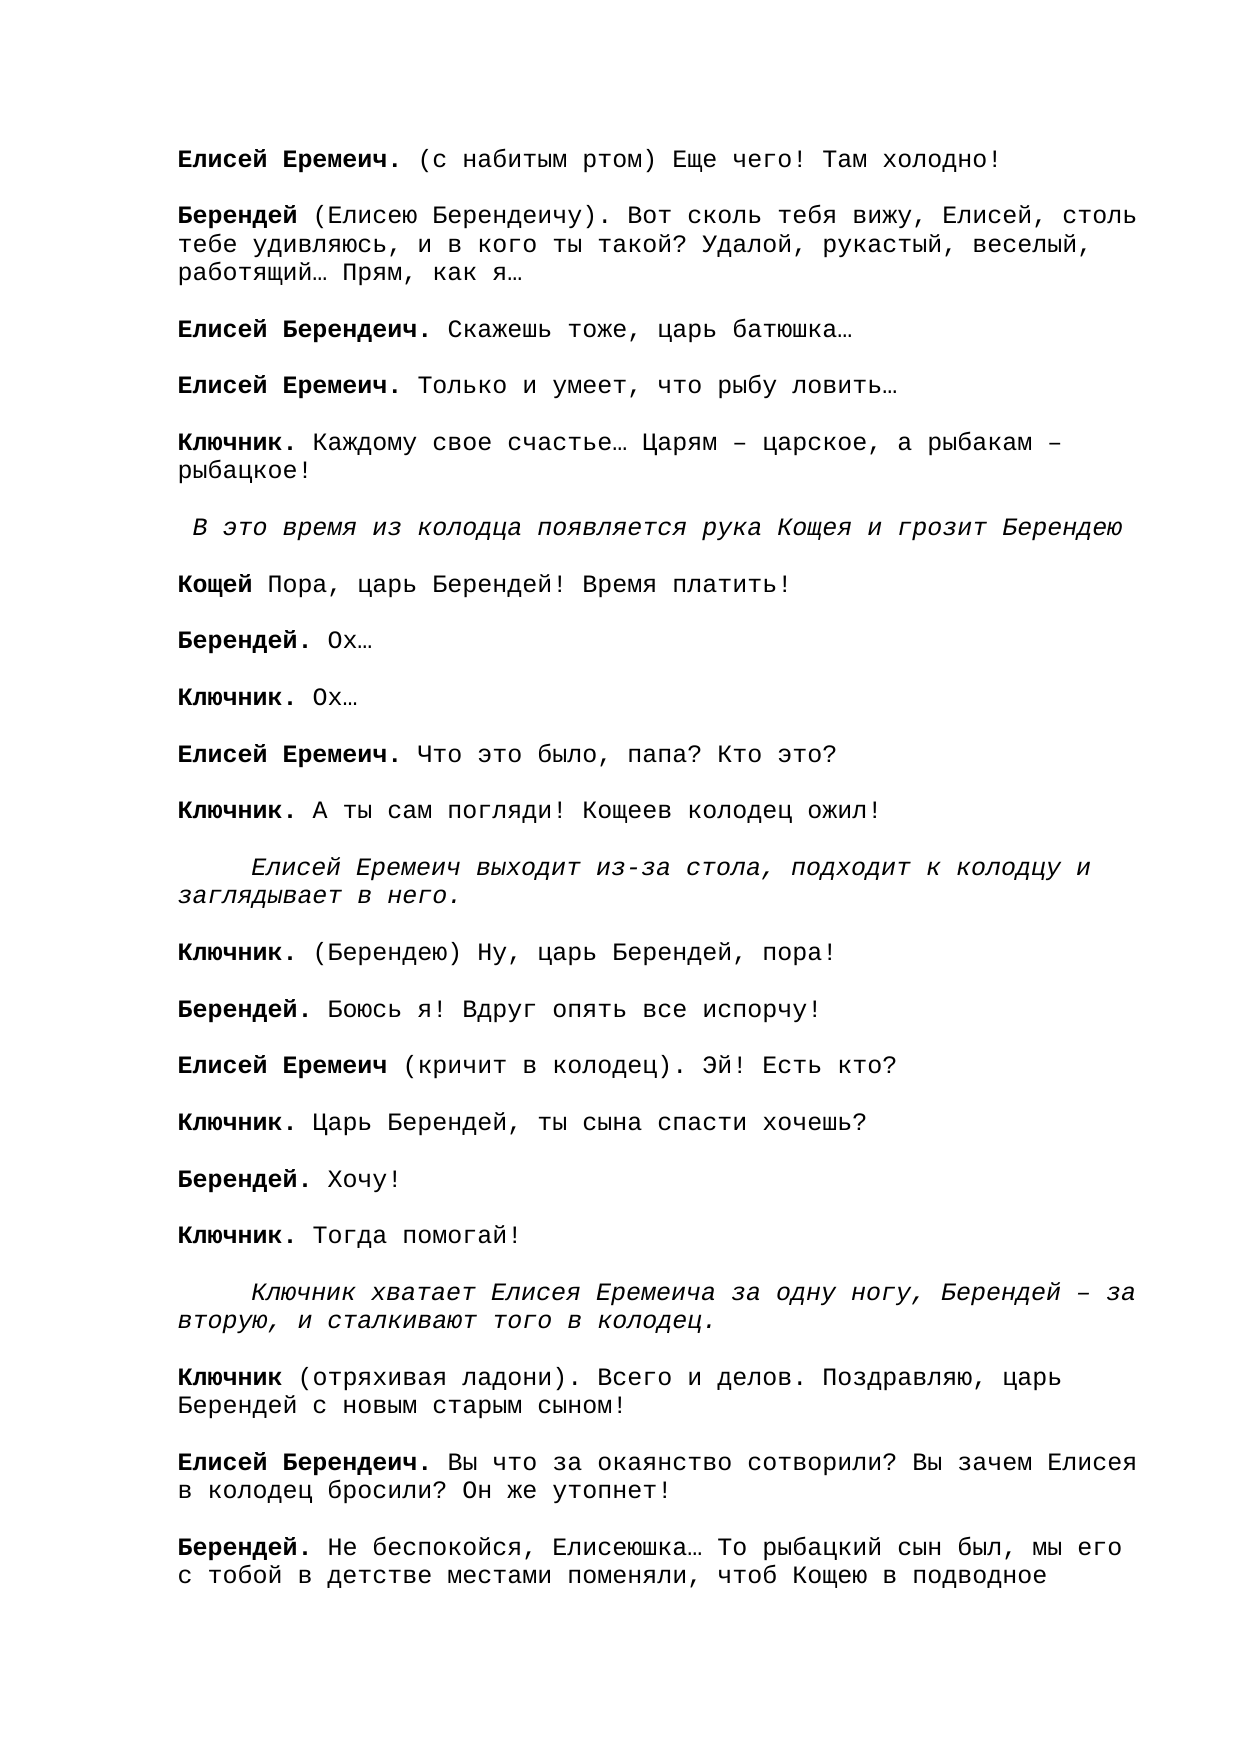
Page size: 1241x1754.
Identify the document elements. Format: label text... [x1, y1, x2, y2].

text Ключник (отряхивая ладони). Всего и делов. Поздравляю, царь Берендей с новым старым сыном! [177, 1365, 1152, 1421]
text Берендей. Хочу! [177, 1166, 1152, 1195]
text Елисей Еремеич. Что это было, папа? Кто это? [177, 741, 1152, 770]
text Берендей (Елисею Берендеичу). Вот сколь тебя вижу, Елисей, столь тебе удивляюсь, и в кого ты такой? Удалой, рукастый, веселый, работящий… Прям, как я… [177, 203, 1152, 288]
text Ключник хватает Елисея Еремеича за одну ногу, Берендей – за вторую, и сталкивают того в колодец. [177, 1280, 1152, 1336]
text Елисей Берендеич. Вы что за окаянство сотворили? Вы зачем Елисея в колодец бросили? Он же утопнет! [177, 1450, 1152, 1506]
text Елисей Берендеич. Скажешь тоже, царь батюшка… [177, 316, 1152, 345]
text Елисей Еремеич (кричит в колодец). Эй! Есть кто? [177, 1053, 1152, 1081]
text Елисей Еремеич выходит из-за стола, подходит к колодцу и заглядывает в него. [177, 855, 1152, 911]
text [177, 1535, 1152, 1591]
text Елисей Еремеич. (с набитым ртом) Еще чего! Там холодно! [177, 146, 1152, 175]
text Кощей Пора, царь Берендей! Время платить! [177, 571, 1152, 600]
text Берендей. Боюсь я! Вдруг опять все испорчу! [177, 996, 1152, 1025]
text Ключник. Каждому свое счастье… Царям – царское, а рыбакам – рыбацкое! [177, 430, 1152, 486]
text Ключник. А ты сам погляди! Кощеев колодец ожил! [177, 798, 1152, 826]
text Ключник. Ох… [177, 685, 1152, 713]
text Ключник. Тогда помогай! [177, 1223, 1152, 1251]
text В это время из колодца появляется рука Кощея и грозит Берендею [177, 515, 1152, 543]
text Елисей Еремеич. Только и умеет, что рыбу ловить… [177, 373, 1152, 401]
text Ключник. (Берендею) Ну, царь Берендей, пора! [177, 940, 1152, 968]
text Ключник. Царь Берендей, ты сына спасти хочешь? [177, 1110, 1152, 1138]
text Берендей. Ох… [177, 628, 1152, 656]
